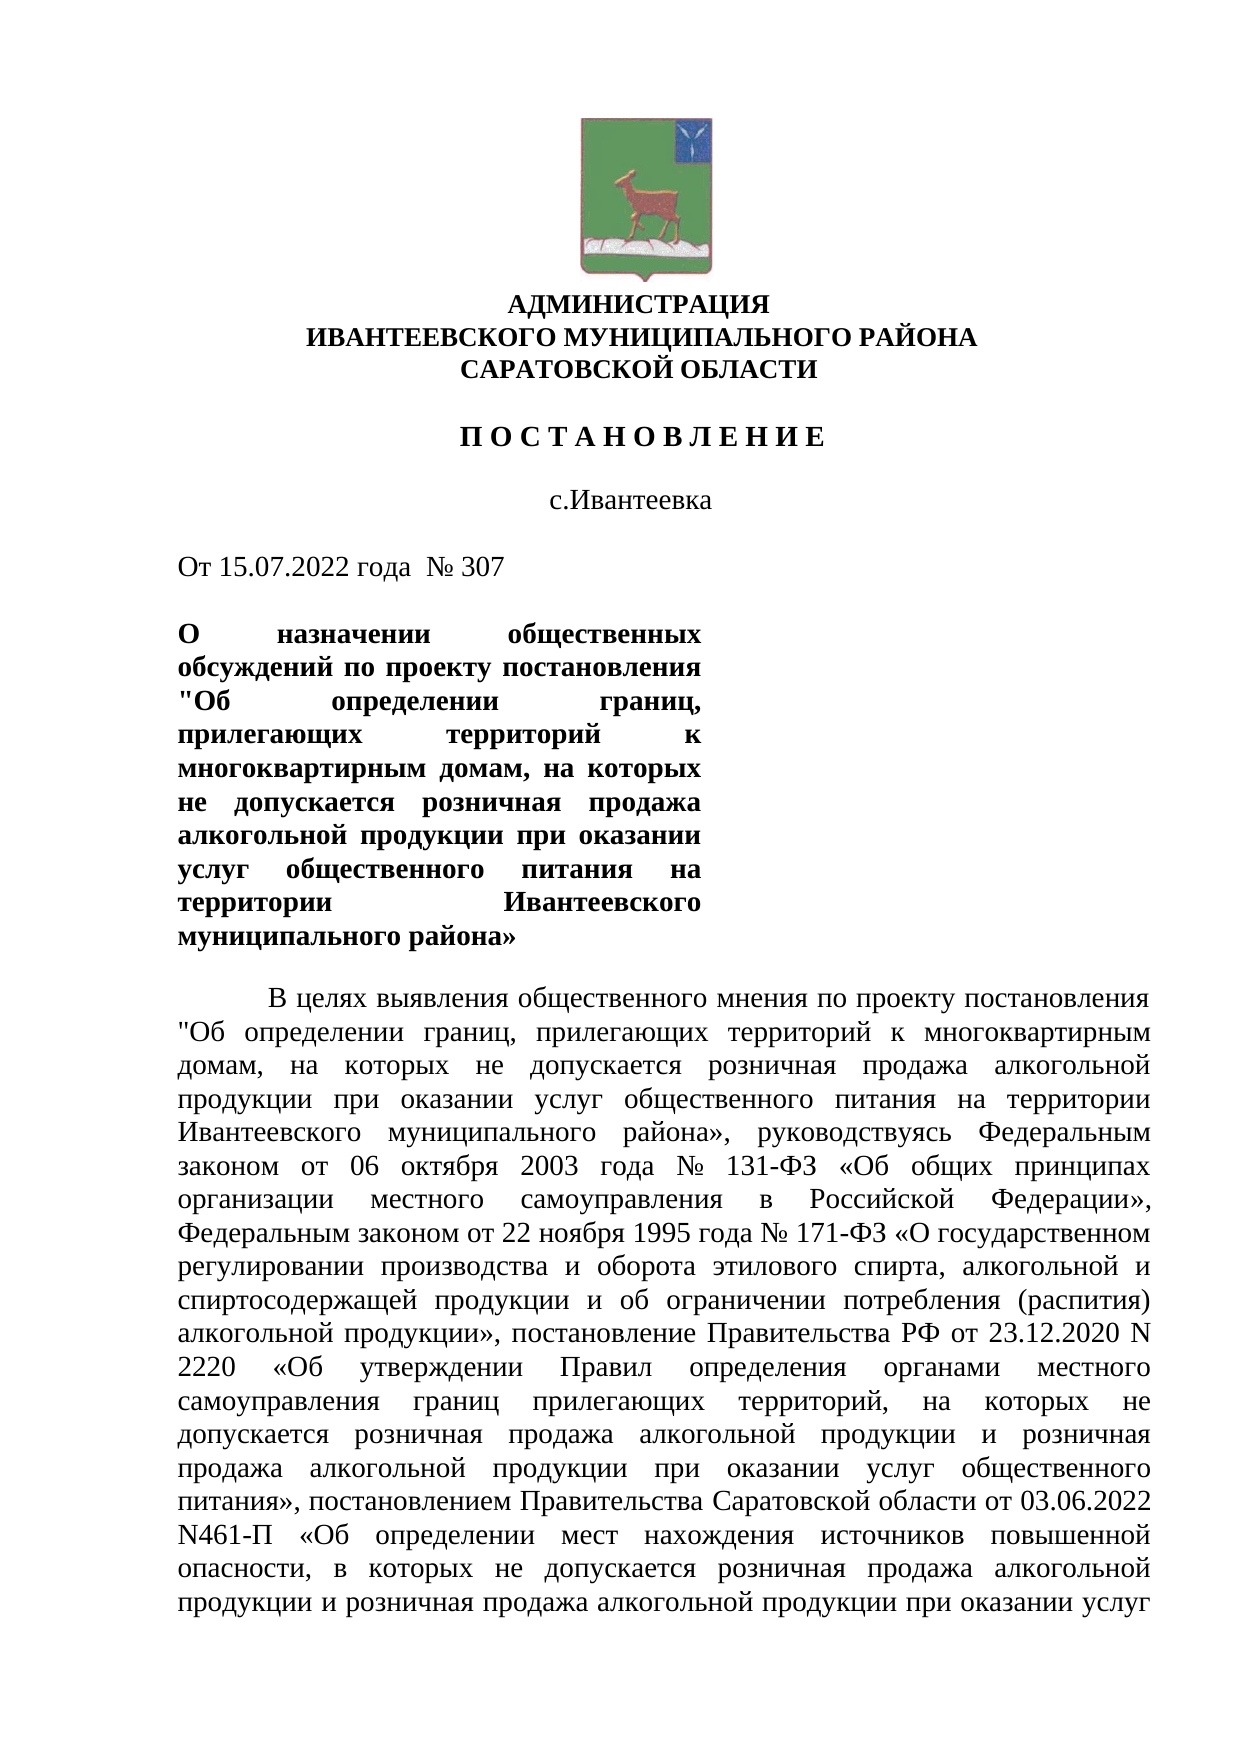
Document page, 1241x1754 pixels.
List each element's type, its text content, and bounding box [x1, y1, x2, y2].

table_header От 15.07.2022 года № 307 О назначении общественных обсуждений по проекту постановления "Об определении границ, прилегающих территорий к многоквартирным домам, на которых не допускается розничная продажа алкогольной продукции при оказании услуг общественного питания на территории Ивантеевского муниципального района» [170, 515, 709, 951]
text ИВАНТЕЕВСКОГО МУНИЦИПАЛЬНОГО РАЙОНА [52, 321, 1225, 352]
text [177, 980, 1152, 1617]
text П О С Т А Н О В Л Е Н И Е [133, 419, 1152, 453]
text АДМИНИСТРАЦИЯ [52, 288, 1225, 319]
picture [580, 118, 713, 282]
text с.Ивантеевка [177, 482, 1152, 515]
text САРАТОВСКОЙ ОБЛАСТИ [52, 353, 1225, 384]
